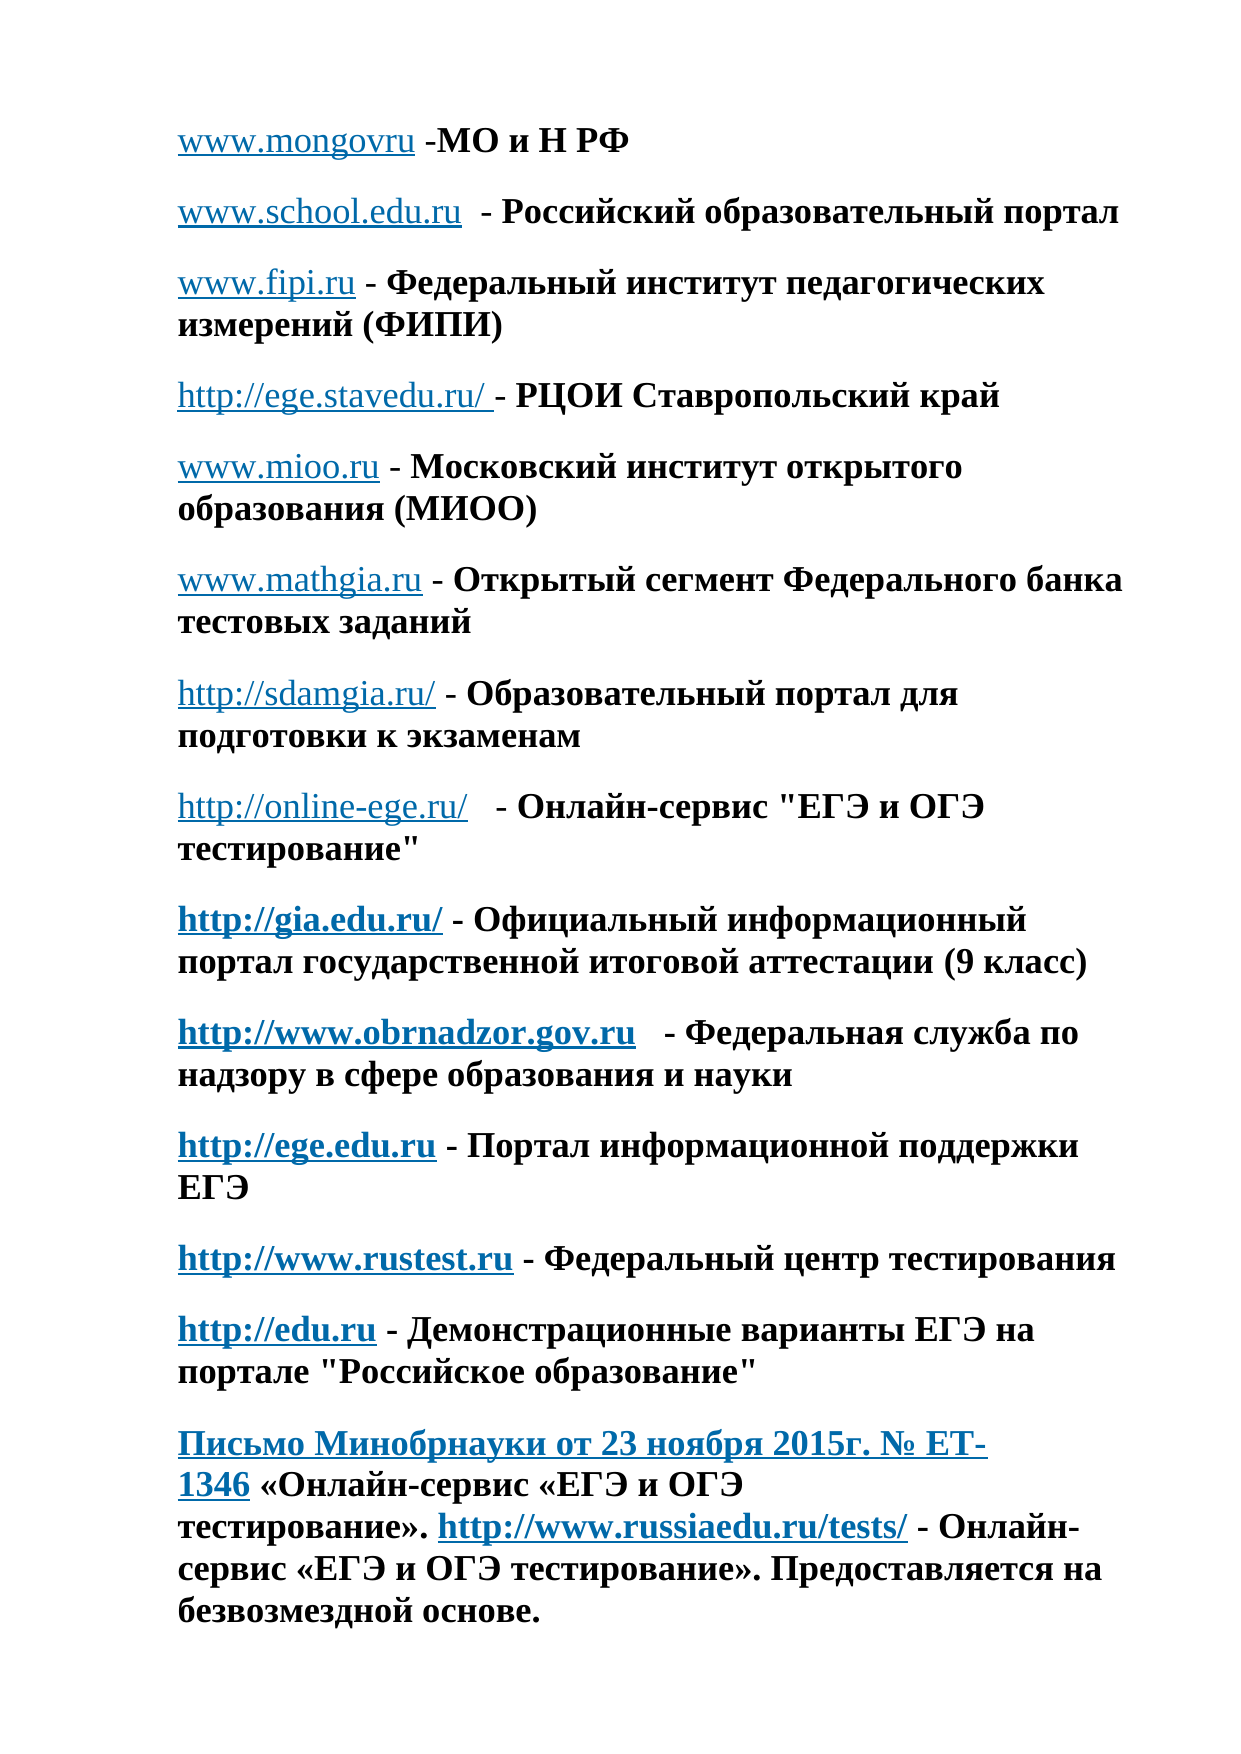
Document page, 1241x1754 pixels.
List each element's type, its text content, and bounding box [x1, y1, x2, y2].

text www.mathgia.ru - Открытый сегмент Федерального банка тестовых заданий [177, 558, 1152, 642]
text www.mioo.ru - Московский институт открытого образования (МИОО) [177, 445, 1152, 529]
text http://edu.ru - Демонстрационные варианты ЕГЭ на портале "Российское образование" [177, 1308, 1152, 1392]
text www.fipi.ru - Федеральный институт педагогических измерений (ФИПИ) [177, 260, 1152, 344]
text www.school.edu.ru - Российский образовательный портал [177, 189, 1152, 231]
text http://ege.edu.ru - Портал информационной поддержки ЕГЭ [177, 1123, 1152, 1207]
text http://www.obrnadzor.gov.ru - Федеральная служба по надзору в сфере образования и науки [177, 1010, 1152, 1094]
text http://sdamgia.ru/ - Образовательный портал для подготовки к экзаменам [177, 671, 1152, 755]
text http://online-ege.ru/ - Онлайн-сервис "ЕГЭ и ОГЭ тестирование" [177, 784, 1152, 868]
text http://gia.edu.ru/ - Официальный информационный портал государственной итоговой аттестации (9 класс) [177, 897, 1152, 981]
text www.mongovru -МО и Н РФ [177, 118, 1152, 160]
text Письмо Минобрнауки от 23 ноября 2015г. № ЕТ-1346 «Онлайн-сервис «ЕГЭ и ОГЭ тестирование». http://www.russiaedu.ru/tests/ - Онлайн-сервис «ЕГЭ и ОГЭ тестирование». Предоставляется на безвозмездной основе. [177, 1421, 1152, 1631]
text http://ege.stavedu.ru/ - РЦОИ Ставропольский край [177, 373, 1152, 416]
text http://www.rustest.ru - Федеральный центр тестирования [177, 1237, 1152, 1278]
